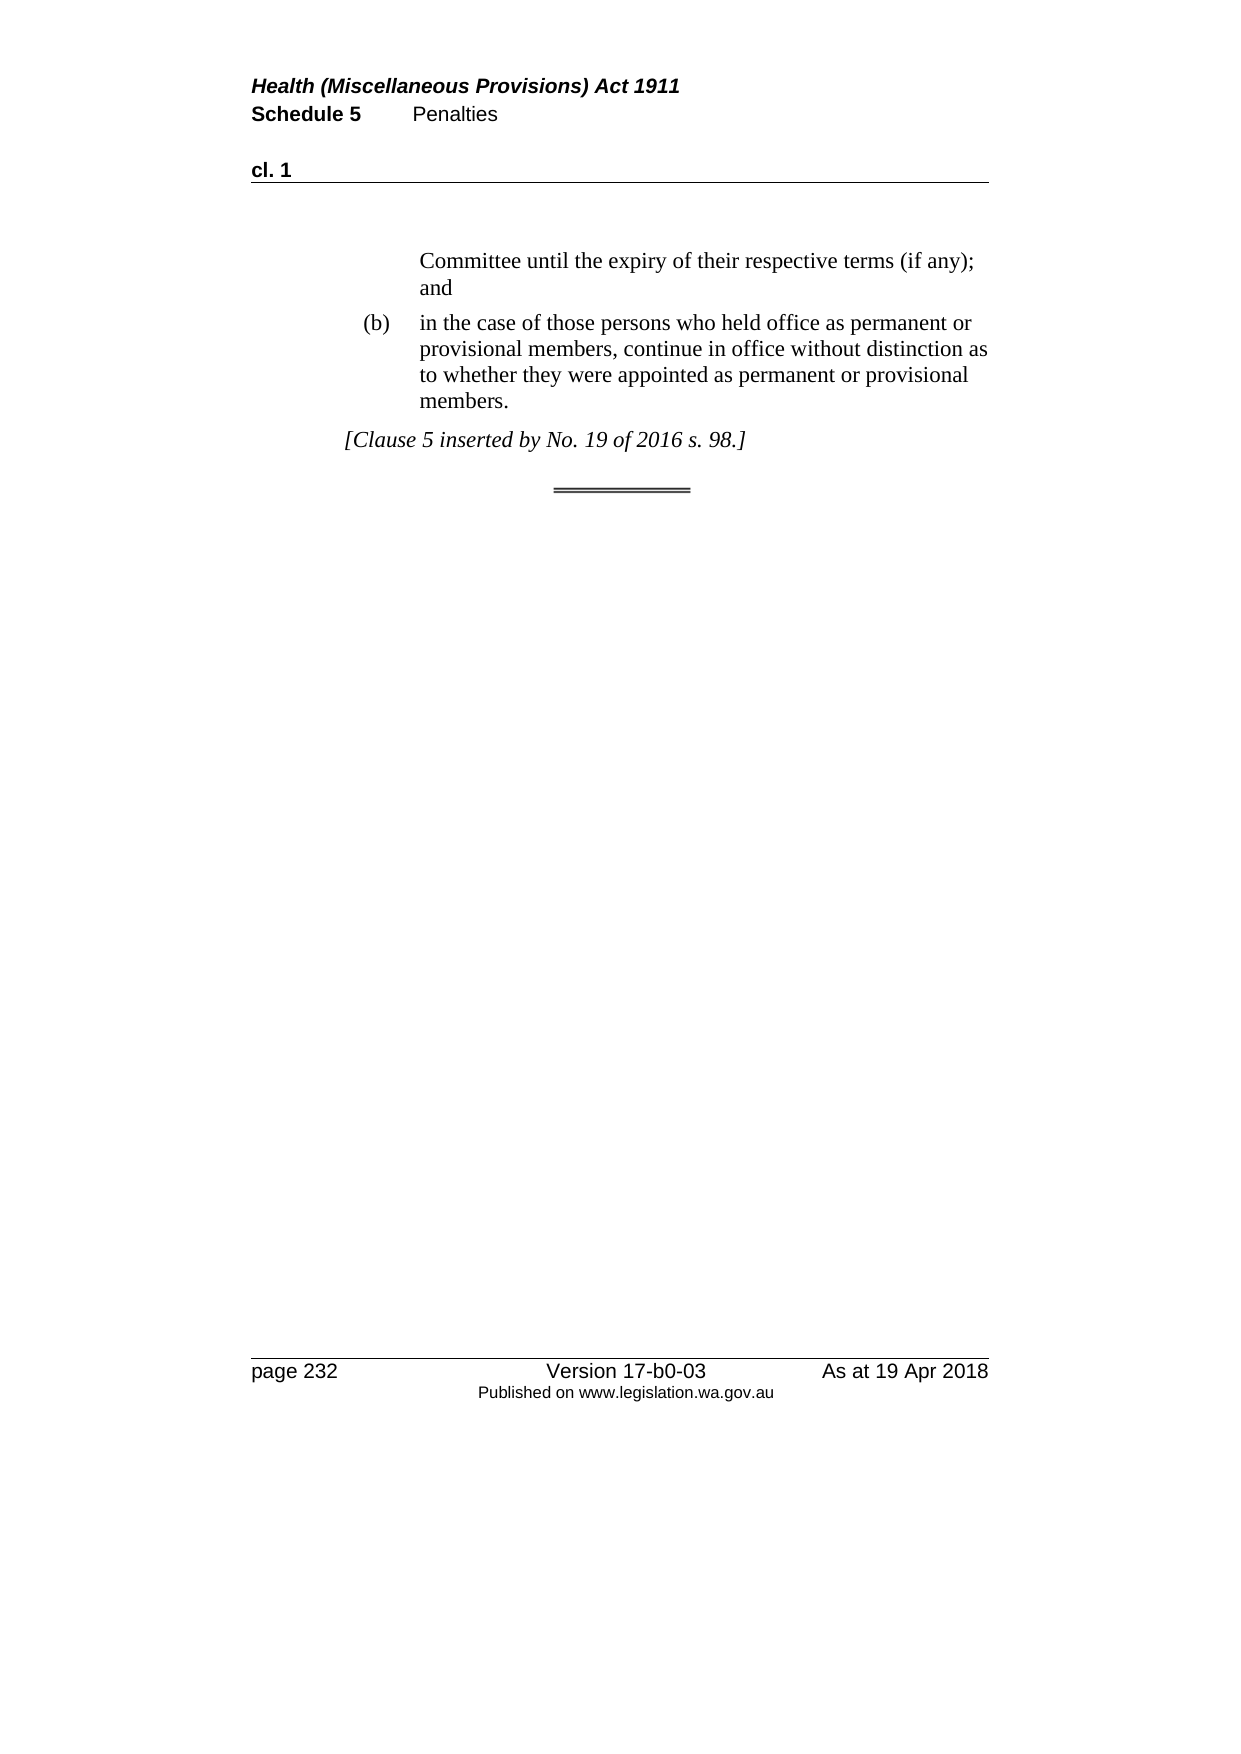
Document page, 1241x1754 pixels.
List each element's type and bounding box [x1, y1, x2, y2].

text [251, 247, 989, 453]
picture [543, 477, 697, 506]
